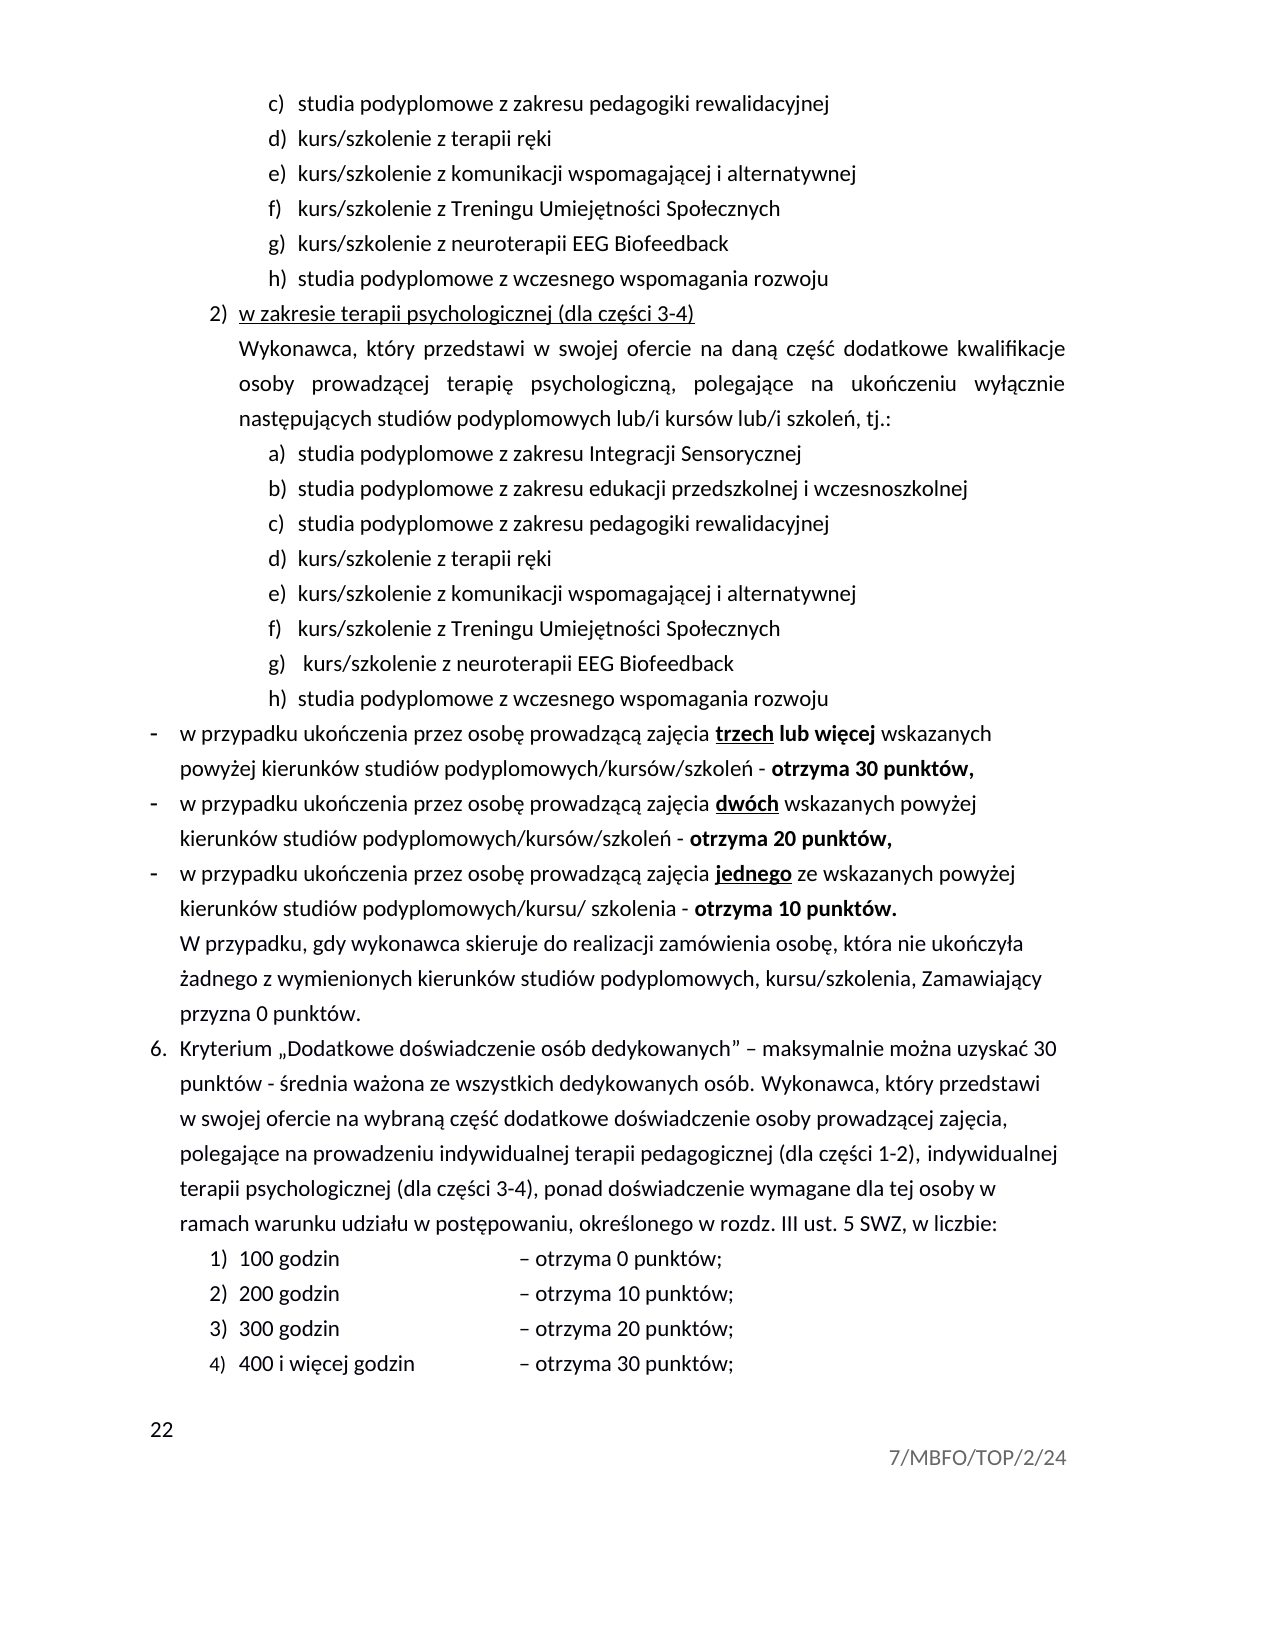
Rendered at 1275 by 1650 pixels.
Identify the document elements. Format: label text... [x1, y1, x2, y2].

text W przypadku, gdy wykonawca skieruje do realizacji zamówienia osobę, która nie ukończyła żadnego z wymienionych kierunków studiów podyplomowych, kursu/szkolenia, Zamawiający przyzna 0 punktów. [179, 929, 1066, 1027]
list 400 i więcej godzin – otrzyma 30 punktów; [209, 1349, 1066, 1377]
list kurs/szkolenie z komunikacji wspomagającej i alternatywnej [268, 579, 1066, 607]
list w przypadku ukończenia przez osobę prowadzącą zajęcia dwóch wskazanych powyżej kierunków studiów podyplomowych/kursów/szkoleń - otrzyma 20 punktów, [150, 789, 1066, 852]
list kurs/szkolenie z neuroterapii EEG Biofeedback [268, 229, 1066, 257]
list studia podyplomowe z zakresu pedagogiki rewalidacyjnej [268, 509, 1066, 537]
list kurs/szkolenie z komunikacji wspomagającej i alternatywnej [268, 159, 1066, 187]
list kurs/szkolenie z terapii ręki [268, 544, 1066, 572]
list studia podyplomowe z zakresu pedagogiki rewalidacyjnej [268, 89, 1066, 117]
list 100 godzin – otrzyma 0 punktów; [209, 1244, 1066, 1272]
list studia podyplomowe z wczesnego wspomagania rozwoju [268, 684, 1066, 712]
list kurs/szkolenie z neuroterapii EEG Biofeedback [268, 649, 1066, 677]
list w przypadku ukończenia przez osobę prowadzącą zajęcia jednego ze wskazanych powyżej kierunków studiów podyplomowych/kursu/ szkolenia - otrzyma 10 punktów. [150, 859, 1066, 922]
list kurs/szkolenie z Treningu Umiejętności Społecznych [268, 614, 1066, 642]
list studia podyplomowe z wczesnego wspomagania rozwoju [268, 264, 1066, 292]
list 200 godzin – otrzyma 10 punktów; [209, 1279, 1066, 1307]
list studia podyplomowe z zakresu Integracji Sensorycznej [268, 439, 1066, 467]
list Kryterium „Dodatkowe doświadczenie osób dedykowanych” – maksymalnie można uzyskać 30 punktów - średnia ważona ze wszystkich dedykowanych osób. Wykonawca, który przedstawi w swojej ofercie na wybraną część dodatkowe doświadczenie osoby prowadzącej zajęcia, polegające na prowadzeniu indywidualnej terapii pedagogicznej (dla części 1-2), indywidualnej terapii psychologicznej (dla części 3-4), ponad doświadczenie wymagane dla tej osoby w ramach warunku udziału w postępowaniu, określonego w rozdz. III ust. 5 SWZ, w liczbie: [150, 1034, 1066, 1237]
list kurs/szkolenie z terapii ręki [268, 124, 1066, 152]
list w przypadku ukończenia przez osobę prowadzącą zajęcia trzech lub więcej wskazanych powyżej kierunków studiów podyplomowych/kursów/szkoleń - otrzyma 30 punktów, [150, 719, 1066, 782]
list Wykonawca, który przedstawi w swojej ofercie na daną część dodatkowe kwalifikacje osoby prowadzącej terapię psychologiczną, polegające na ukończeniu wyłącznie następujących studiów podyplomowych lub/i kursów lub/i szkoleń, tj.: [239, 334, 1066, 432]
list w zakresie terapii psychologicznej (dla części 3-4) [209, 299, 1066, 327]
list studia podyplomowe z zakresu edukacji przedszkolnej i wczesnoszkolnej [268, 474, 1066, 502]
list kurs/szkolenie z Treningu Umiejętności Społecznych [268, 194, 1066, 222]
list 300 godzin – otrzyma 20 punktów; [209, 1314, 1066, 1342]
